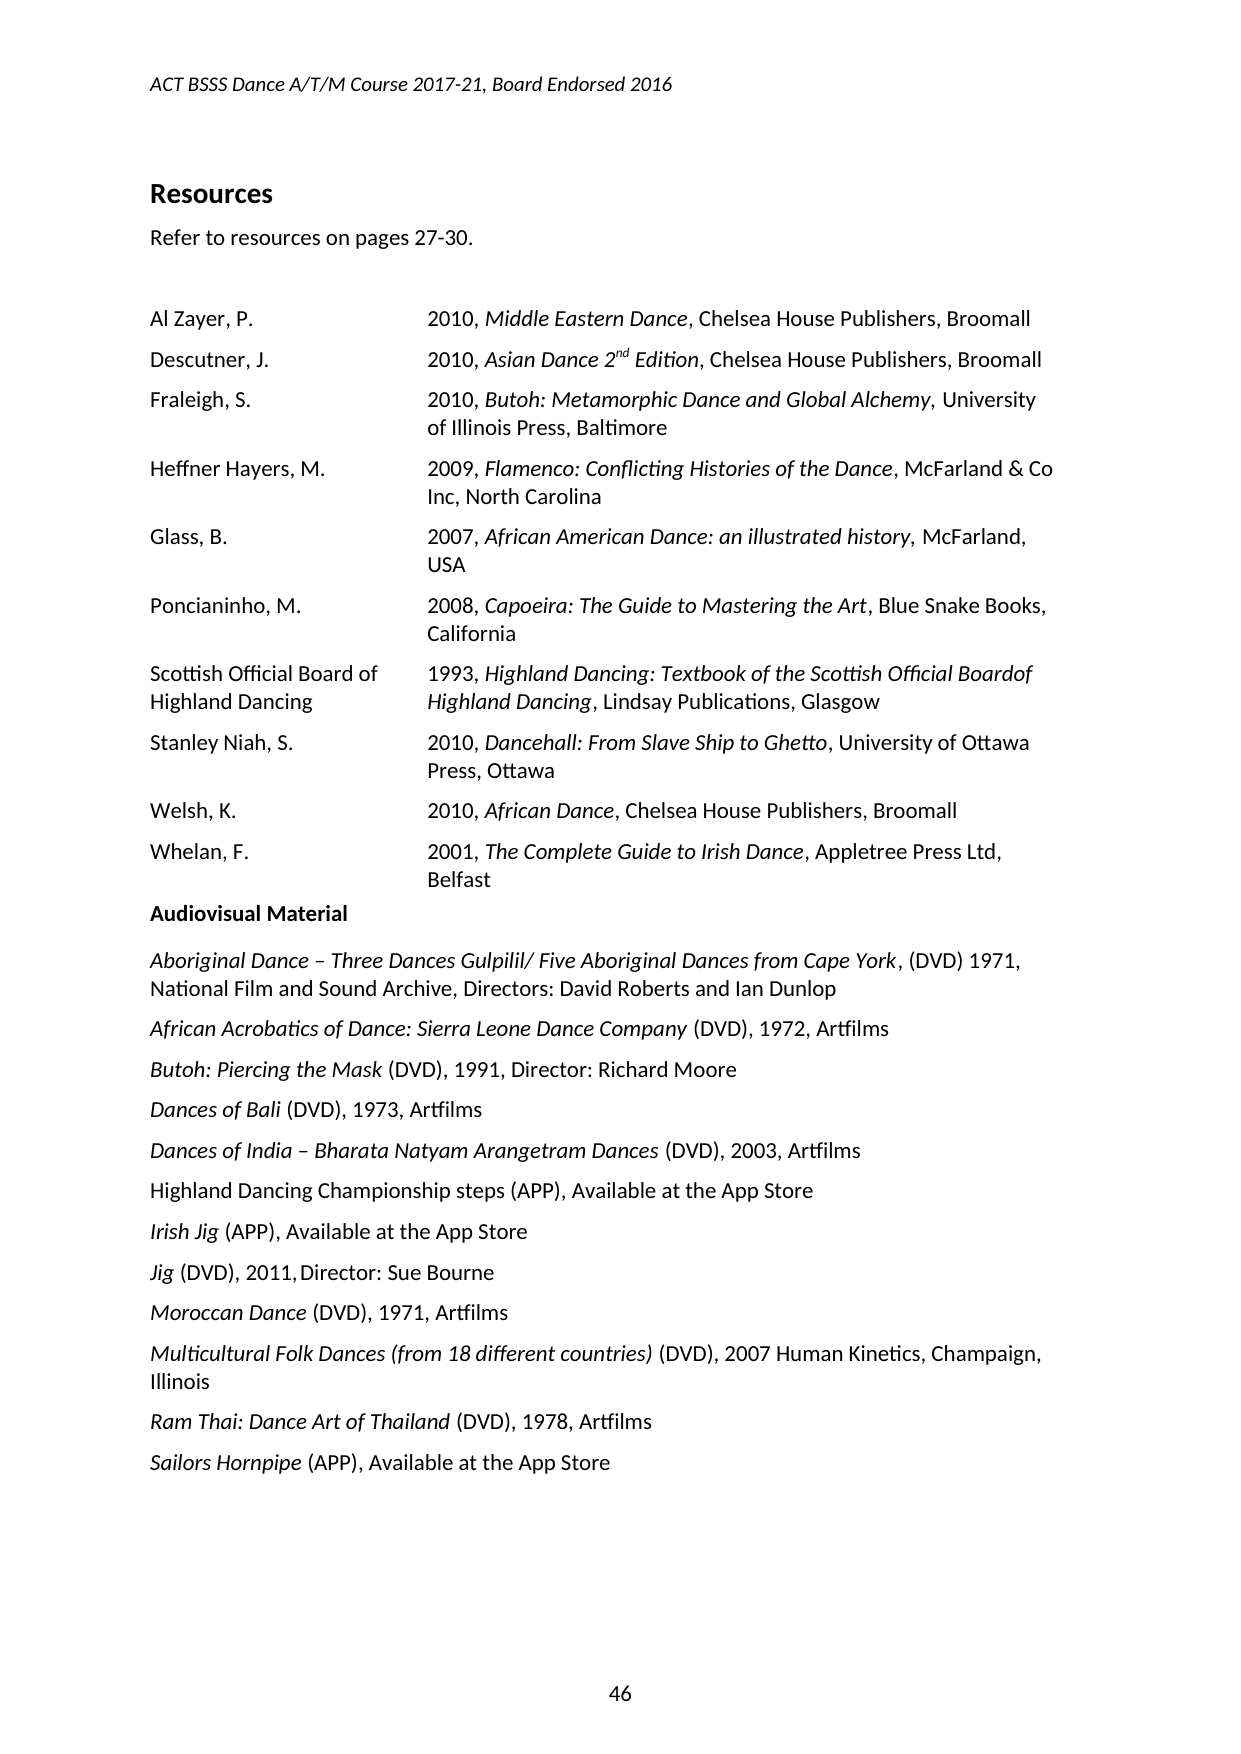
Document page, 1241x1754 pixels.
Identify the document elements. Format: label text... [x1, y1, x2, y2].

table_cell Heffner Hayers, M. [139, 441, 416, 510]
table_cell Dances of Bali (DVD), 1973, Artfilms [139, 1083, 1066, 1124]
table_cell Scottish Official Board of Highland Dancing [139, 647, 416, 715]
text Refer to resources on pages 27-30. [150, 223, 1090, 251]
table_cell Sailors Hornpipe (APP), Available at the App Store [139, 1435, 1066, 1476]
table_cell 2001, The Complete Guide to Irish Dance, Appletree Press Ltd, Belfast [416, 825, 1066, 893]
table_header Aboriginal Dance – Three Dances Gulpilil/ Five Aboriginal Dances from Cape York, (DVD) 1971, National Film and Sound Archive, Directors: David Roberts and Ian Dunlop [139, 934, 1066, 1002]
table_cell Butoh: Piercing the Mask (DVD), 1991, Director: Richard Moore [139, 1043, 1066, 1083]
table_cell 2010, Asian Dance 2nd Edition, Chelsea House Publishers, Broomall [416, 332, 1066, 373]
table_cell Descutner, J. [139, 332, 416, 373]
table_cell 2008, Capoeira: The Guide to Mastering the Art, Blue Snake Books, California [416, 578, 1066, 647]
table_cell Moroccan Dance (DVD), 1971, Artfilms [139, 1286, 1066, 1326]
table_cell Stanley Niah, S. [139, 715, 416, 784]
table_cell Glass, B. [139, 510, 416, 578]
table_cell 2010, Butoh: Metamorphic Dance and Global Alchemy, University of Illinois Press, Baltimore [416, 373, 1066, 441]
table_cell Highland Dancing Championship steps (APP), Available at the App Store [139, 1164, 1066, 1205]
table_cell African Acrobatics of Dance: Sierra Leone Dance Company (DVD), 1972, Artfilms [139, 1002, 1066, 1043]
table_cell 2010, Dancehall: From Slave Ship to Ghetto, University of Ottawa Press, Ottawa [416, 715, 1066, 784]
table_cell Dances of India – Bharata Natyam Arangetram Dances (DVD), 2003, Artfilms [139, 1124, 1066, 1164]
table_cell Irish Jig (APP), Available at the App Store [139, 1205, 1066, 1245]
table_cell Ram Thai: Dance Art of Thailand (DVD), 1978, Artfilms [139, 1395, 1066, 1435]
table_cell Jig (DVD), 2011, Director: Sue Bourne [139, 1245, 1066, 1286]
table_cell 1993, Highland Dancing: Textbook of the Scottish Official Boardof Highland Dancing, Lindsay Publications, Glasgow [416, 647, 1066, 715]
table_header Al Zayer, P. [139, 292, 416, 332]
subtitle Audiovisual Material [150, 899, 1090, 927]
table_cell 2010, African Dance, Chelsea House Publishers, Broomall [416, 784, 1066, 824]
table_cell Whelan, F. [139, 825, 416, 893]
subtitle Resources [150, 175, 1090, 211]
table_cell 2009, Flamenco: Conflicting Histories of the Dance, McFarland & Co Inc, North Carolina [416, 441, 1066, 510]
table_cell Fraleigh, S. [139, 373, 416, 441]
table_cell Multicultural Folk Dances (from 18 different countries) (DVD), 2007 Human Kinetics, Champaign, Illinois [139, 1326, 1066, 1395]
table_cell Poncianinho, M. [139, 578, 416, 647]
table_cell 2007, African American Dance: an illustrated history, McFarland, USA [416, 510, 1066, 578]
table_cell Welsh, K. [139, 784, 416, 824]
table_header 2010, Middle Eastern Dance, Chelsea House Publishers, Broomall [416, 292, 1066, 332]
